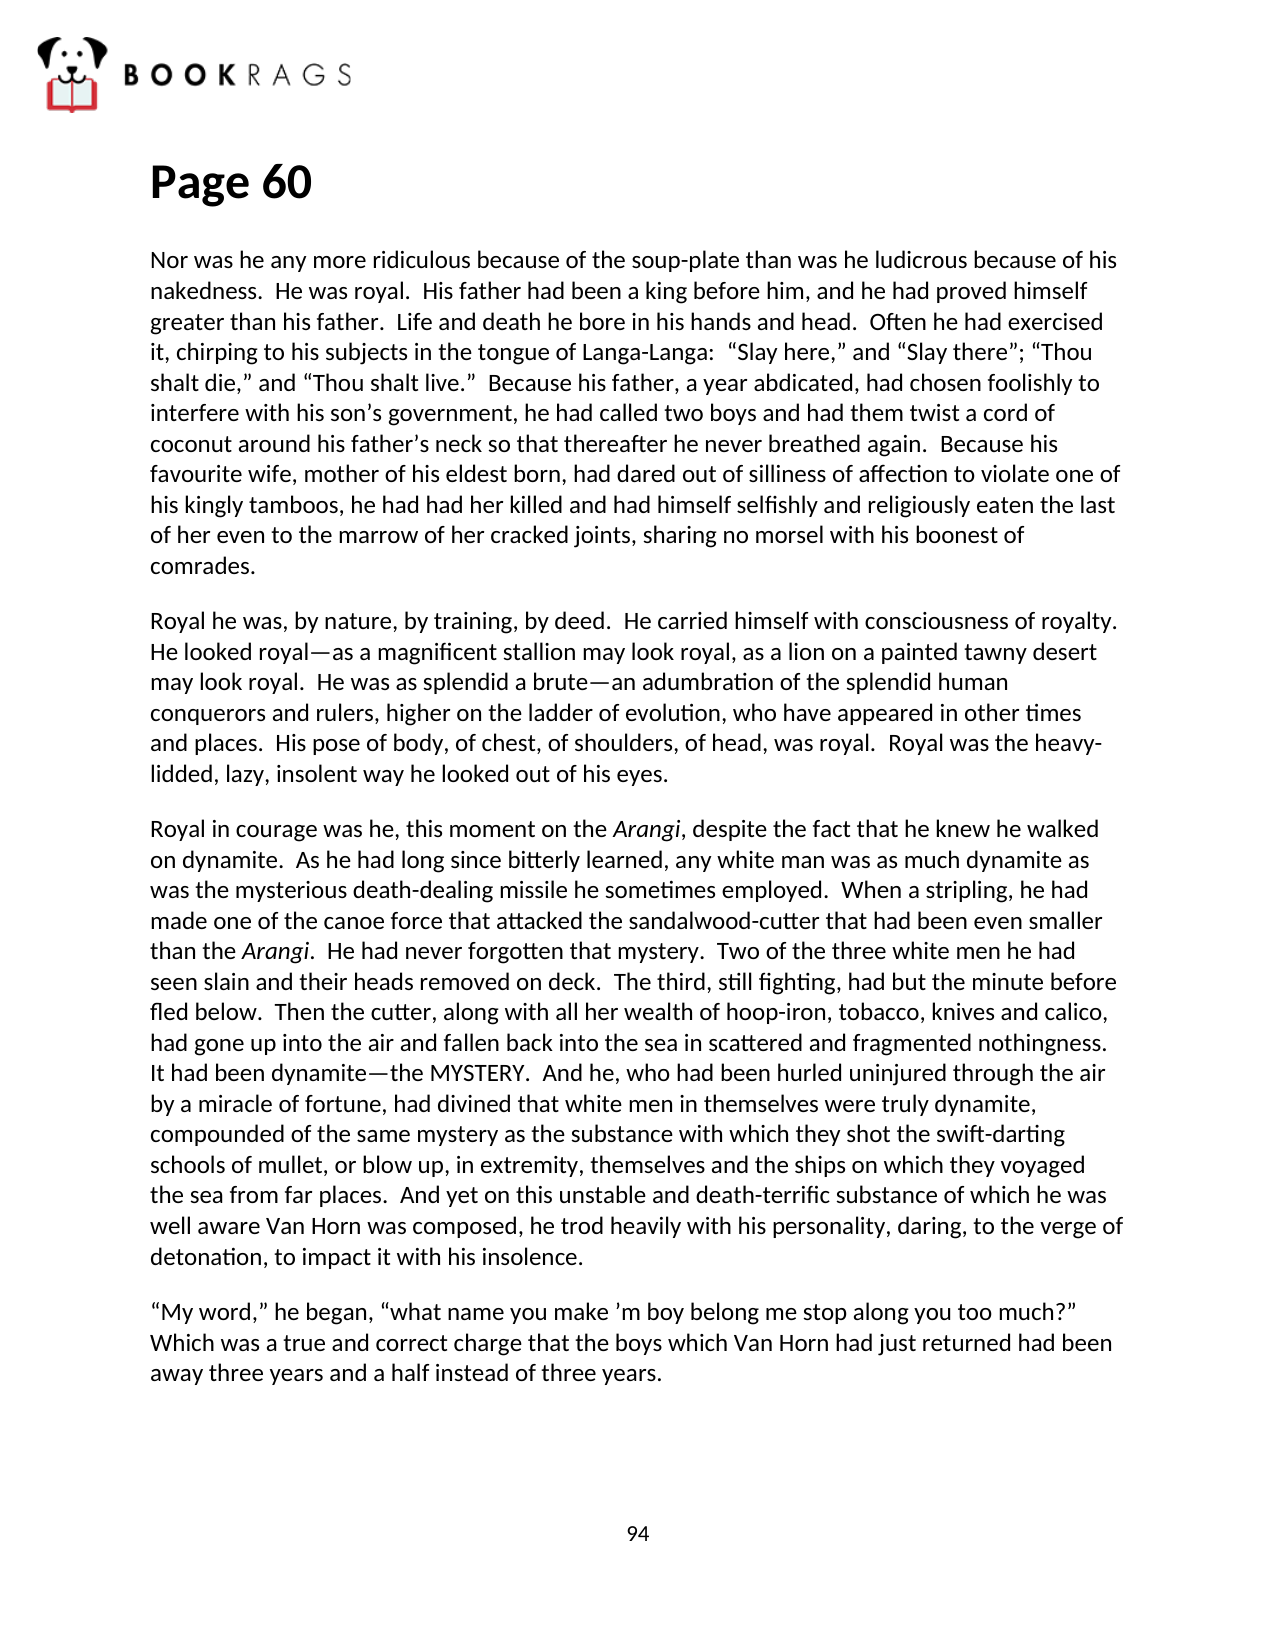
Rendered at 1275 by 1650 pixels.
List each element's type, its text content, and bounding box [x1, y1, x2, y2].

text Nor was he any more ridiculous because of the soup-plate than was he ludicrous because of his nakedness. He was royal. His father had been a king before him, and he had proved himself greater than his father. Life and death he bore in his hands and head. Often he had exercised it, chirping to his subjects in the tongue of Langa-Langa: “Slay here,” and “Slay there”; “Thou shalt die,” and “Thou shalt live.” Because his father, a year abdicated, had chosen foolishly to interfere with his son’s government, he had called two boys and had them twist a cord of coconut around his father’s neck so that thereafter he never breathed again. Because his favourite wife, mother of his eldest born, had dared out of silliness of affection to violate one of his kingly tamboos, he had had her killed and had himself selfishly and religiously eaten the last of her even to the marrow of her cracked joints, sharing no morsel with his boonest of comrades. [150, 244, 1125, 580]
text Page 60 [150, 150, 1125, 211]
text “My word,” he began, “what name you make ’m boy belong me stop along you too much?” Which was a true and correct charge that the boys which Van Horn had just returned had been away three years and a half instead of three years. [150, 1296, 1125, 1388]
text Royal he was, by nature, by training, by deed. He carried himself with consciousness of royalty. He looked royal—­as a magnificent stallion may look royal, as a lion on a painted tawny desert may look royal. He was as splendid a brute—­an adumbration of the splendid human conquerors and rulers, higher on the ladder of evolution, who have appeared in other times and places. His pose of body, of chest, of shoulders, of head, was royal. Royal was the heavy-lidded, lazy, insolent way he looked out of his eyes. [150, 605, 1125, 788]
text Royal in courage was he, this moment on the Arangi, despite the fact that he knew he walked on dynamite. As he had long since bitterly learned, any white man was as much dynamite as was the mysterious death-dealing missile he sometimes employed. When a stripling, he had made one of the canoe force that attacked the sandalwood-cutter that had been even smaller than the Arangi. He had never forgotten that mystery. Two of the three white men he had seen slain and their heads removed on deck. The third, still fighting, had but the minute before fled below. Then the cutter, along with all her wealth of hoop-iron, tobacco, knives and calico, had gone up into the air and fallen back into the sea in scattered and fragmented nothingness. It had been dynamite—­the MYSTERY. And he, who had been hurled uninjured through the air by a miracle of fortune, had divined that white men in themselves were truly dynamite, compounded of the same mystery as the substance with which they shot the swift-darting schools of mullet, or blow up, in extremity, themselves and the ships on which they voyaged the sea from far places. And yet on this unstable and death-terrific substance of which he was well aware Van Horn was composed, he trod heavily with his personality, daring, to the verge of detonation, to impact it with his insolence. [150, 813, 1125, 1271]
picture [37, 37, 351, 113]
